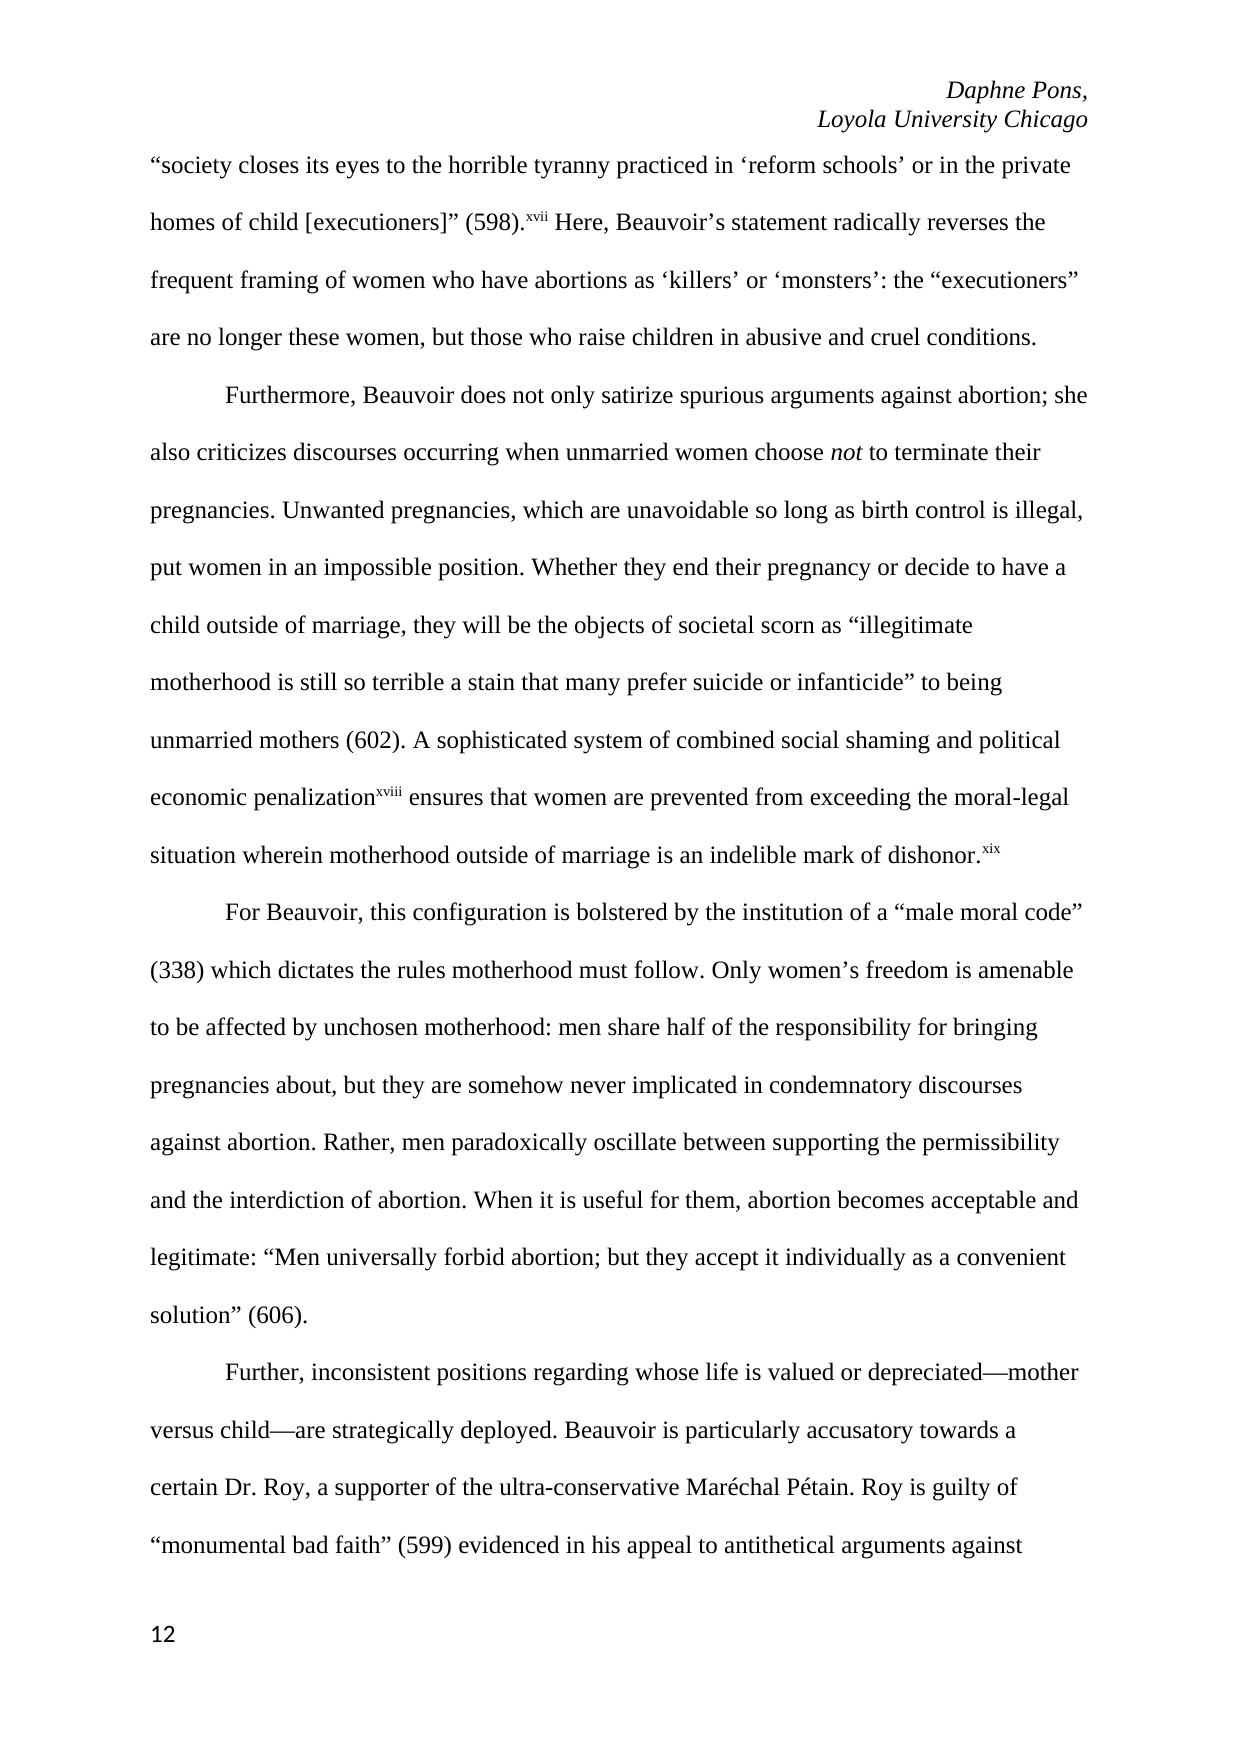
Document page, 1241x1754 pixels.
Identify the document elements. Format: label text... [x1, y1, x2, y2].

text Furthermore, Beauvoir does not only satirize spurious arguments against abortion; she also criticizes discourses occurring when unmarried women choose not to terminate their pregnancies. Unwanted pregnancies, which are unavoidable so long as birth control is illegal, put women in an impossible position. Whether they end their pregnancy or decide to have a child outside of marriage, they will be the objects of societal scorn as “illegitimate motherhood is still so terrible a stain that many prefer suicide or infanticide” to being unmarried mothers (602). A sophisticated system of combined social shaming and political economic penalization ensures that women are prevented from exceeding the moral-legal situation wherein motherhood outside of marriage is an indelible mark of dishonor. [150, 380, 1090, 869]
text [150, 1357, 1090, 1559]
text For Beauvoir, this configuration is bolstered by the institution of a “male moral code” (338) which dictates the rules motherhood must follow. Only women’s freedom is amenable to be affected by unchosen motherhood: men share half of the responsibility for bringing pregnancies about, but they are somehow never implicated in condemnatory discourses against abortion. Rather, men paradoxically oscillate between supporting the permissibility and the interdiction of abortion. When it is useful for them, abortion becomes acceptable and legitimate: “Men universally forbid abortion; but they accept it individually as a convenient solution” (606). [150, 897, 1090, 1329]
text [150, 150, 1090, 351]
